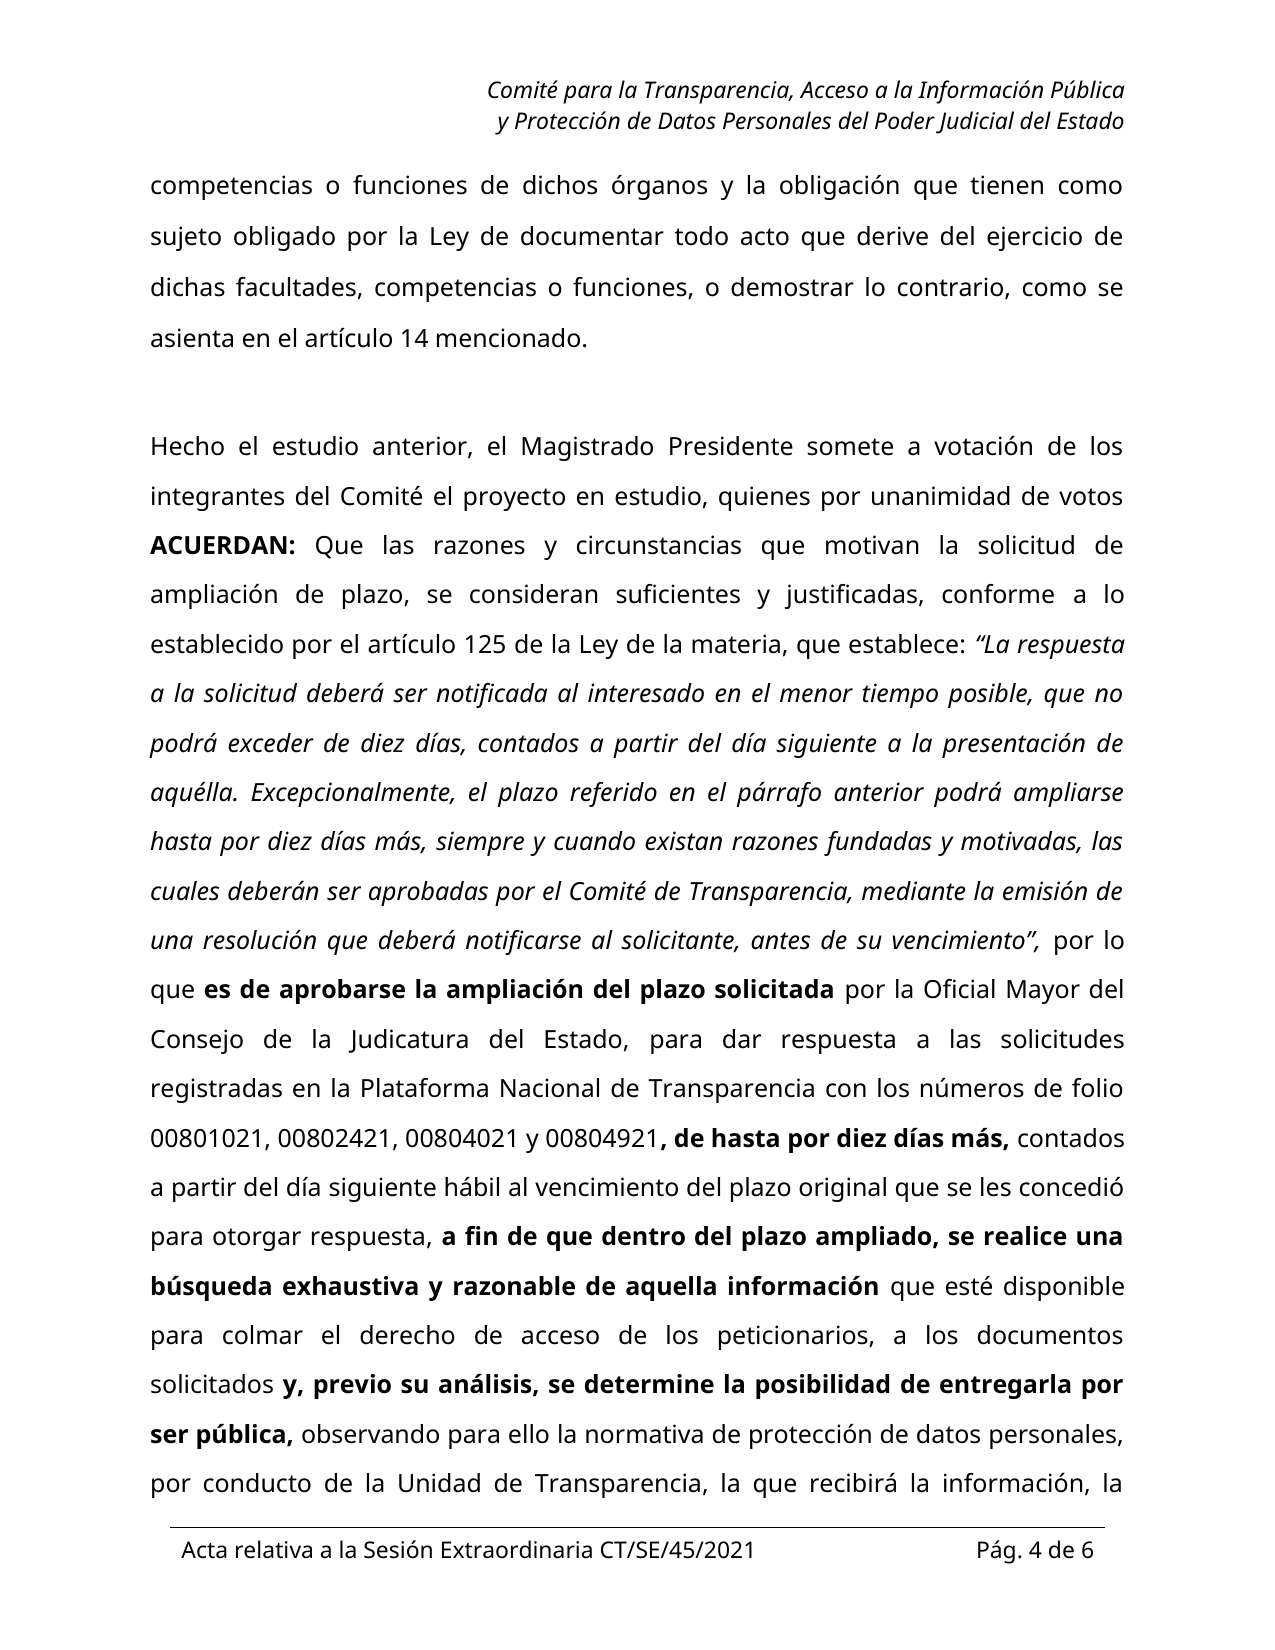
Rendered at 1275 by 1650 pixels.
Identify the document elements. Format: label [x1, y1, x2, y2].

text [150, 429, 1125, 1500]
text [150, 167, 1125, 355]
